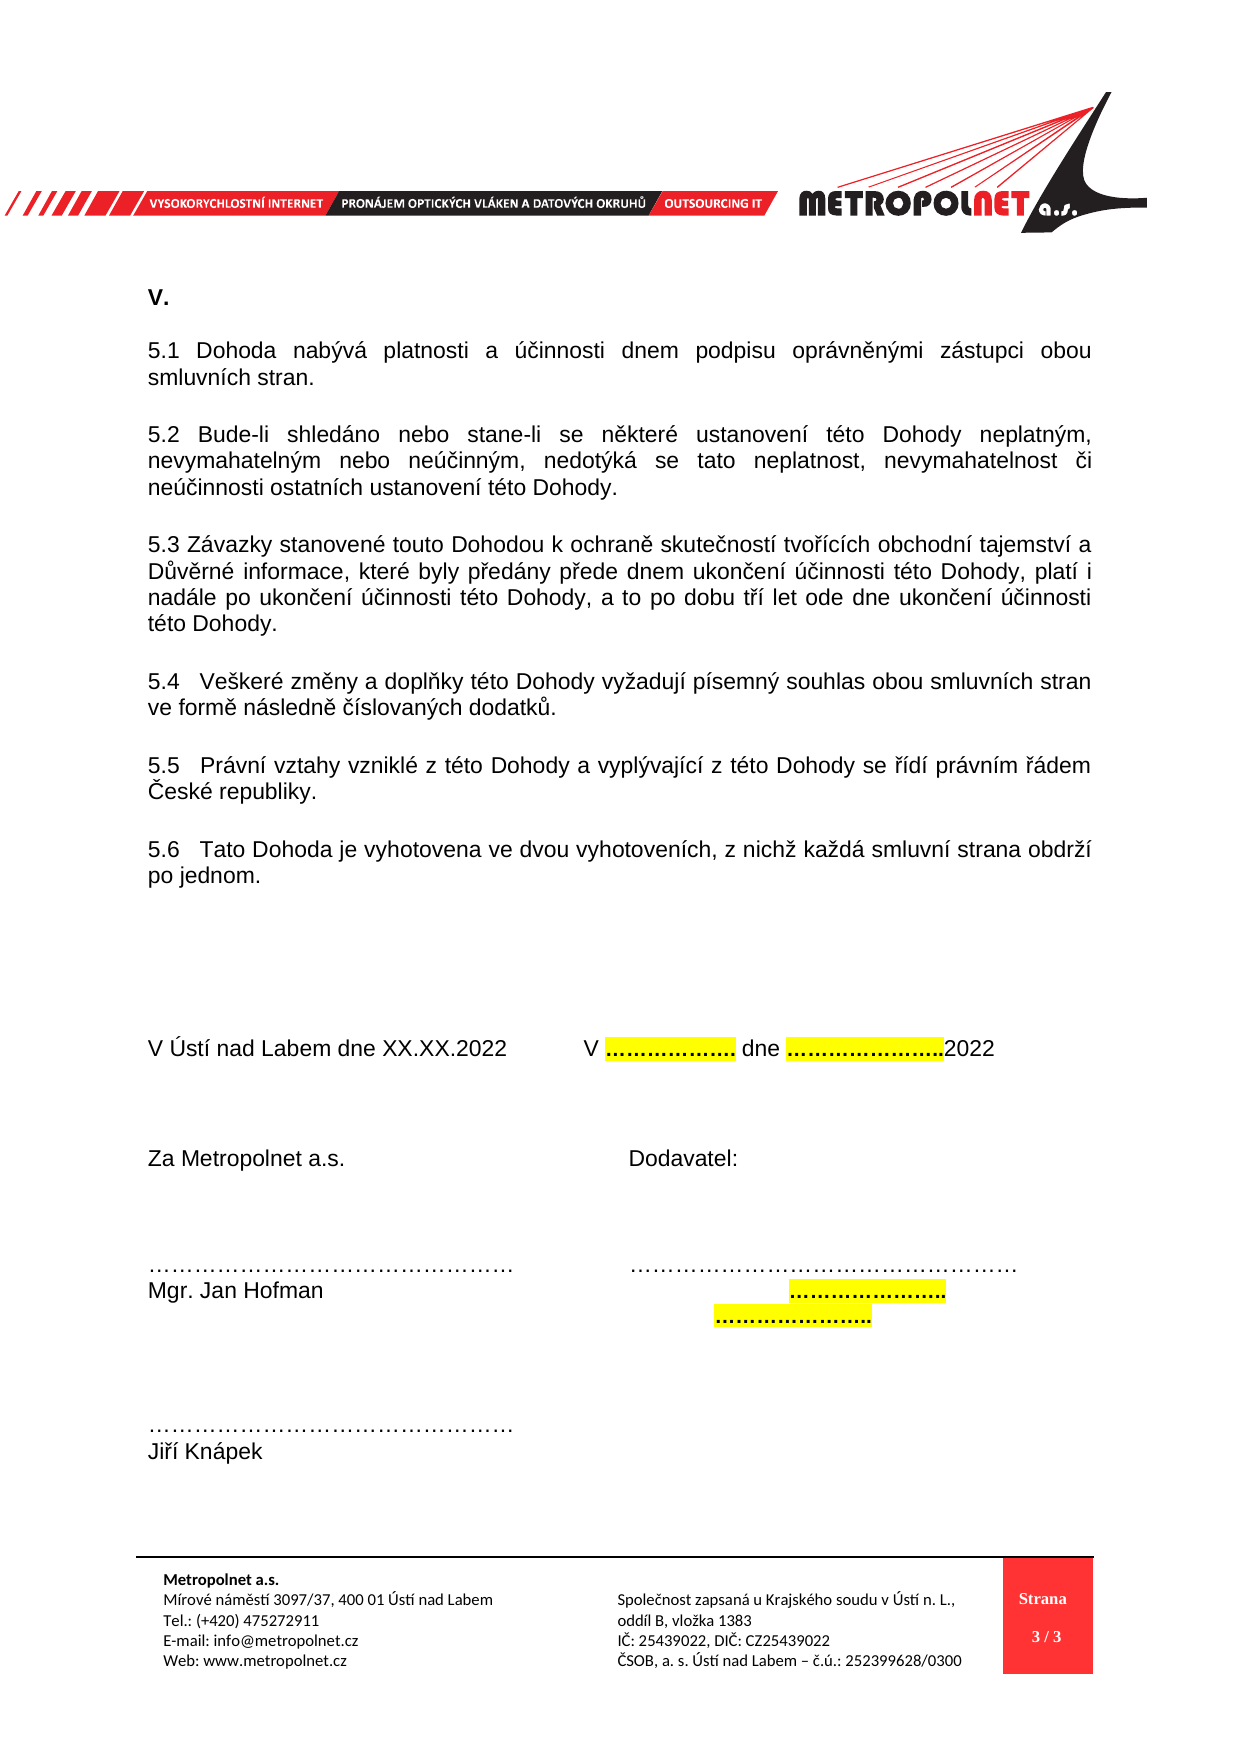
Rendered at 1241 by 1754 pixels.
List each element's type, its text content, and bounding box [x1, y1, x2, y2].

text Mgr. Jan Hofman ………………….. [148, 1277, 1092, 1303]
text ………………………………………… …………………………………………… [148, 1251, 1092, 1277]
text ………………………………………… [148, 1411, 1092, 1438]
text 5.4 Veškeré změny a doplňky této Dohody vyžadují písemný souhlas obou smluvních stran ve formě následně číslovaných dodatků. [148, 668, 1092, 721]
text Za Metropolnet a.s. Dodavatel: [148, 1145, 1092, 1172]
text 5.6 Tato Dohoda je vyhotovena ve dvou vyhotoveních, z nichž každá smluvní strana obdrží po jednom. [148, 836, 1092, 889]
text ………………….. [148, 1303, 1092, 1327]
text 5.2 Bude-li shledáno nebo stane-li se některé ustanovení této Dohody neplatným, nevymahatelným nebo neúčinným, nedotýká se tato neplatnost, nevymahatelnost či neúčinnosti ostatních ustanovení této Dohody. [148, 421, 1092, 500]
text V. [148, 284, 1092, 311]
text 5.3 Závazky stanovené touto Dohodou k ochraně skutečností tvořících obchodní tajemství a Důvěrné informace, které byly předány přede dnem ukončení účinnosti této Dohody, platí i nadále po ukončení účinnosti této Dohody, a to po dobu tří let ode dne ukončení účinnosti této Dohody. [148, 531, 1092, 637]
text V Ústí nad Labem dne XX.XX.2022 V ………………. dne …………………..2022 [148, 1035, 1092, 1061]
text 5.5 Právní vztahy vzniklé z této Dohody a vyplývající z této Dohody se řídí právním řádem České republiky. [148, 752, 1092, 805]
text Jiří Knápek [148, 1438, 1092, 1464]
text 5.1 Dohoda nabývá platnosti a účinnosti dnem podpisu oprávněnými zástupci obou smluvních stran. [148, 337, 1092, 390]
